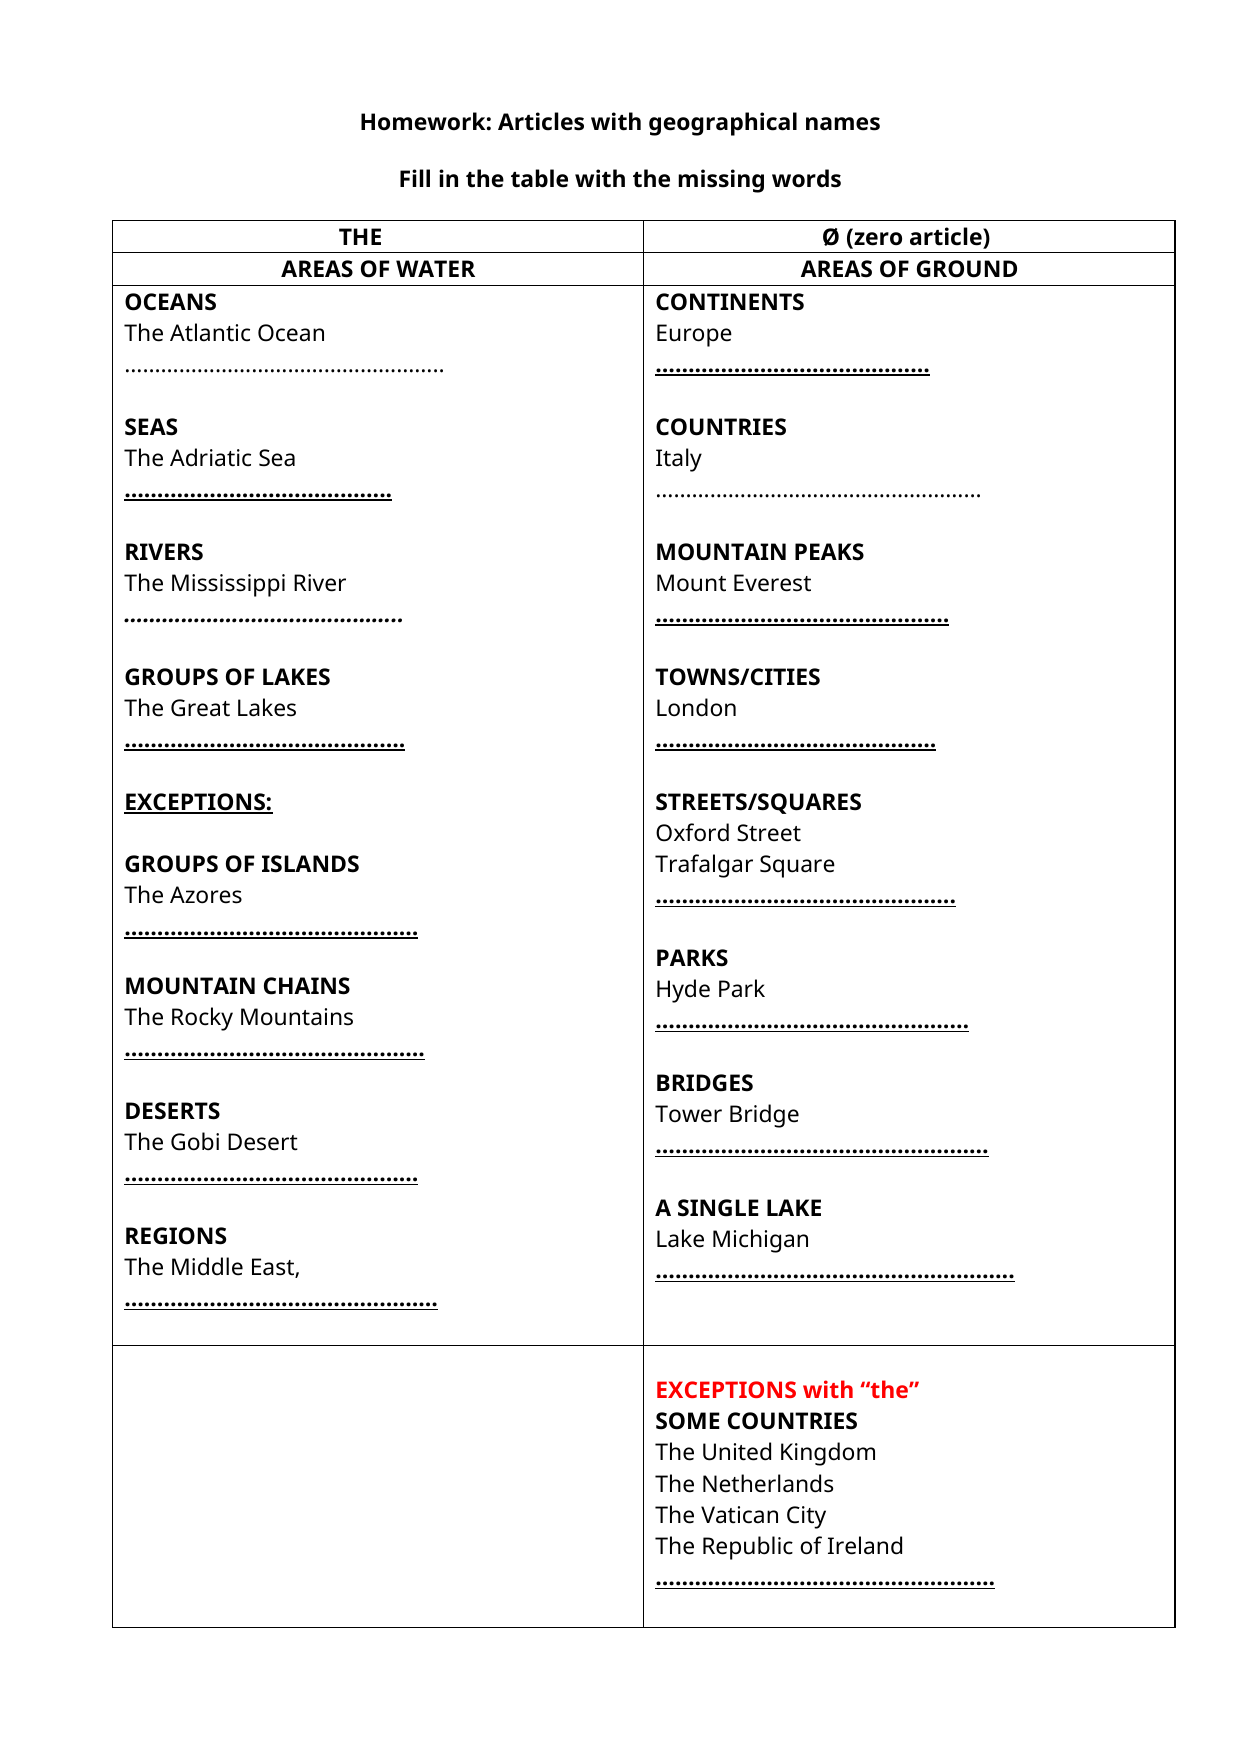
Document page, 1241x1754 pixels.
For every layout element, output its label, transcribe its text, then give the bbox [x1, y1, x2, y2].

table_cell AREAS OF GROUND [644, 253, 1174, 284]
table_cell CONTINENTS Europe …………………………………… COUNTRIES Italy ……………………………………………… MOUNTAIN PEAKS Mount Everest ……………………………………… TOWNS/CITIES London ……………………………………. STREETS/SQUARES Oxford Street Trafalgar Square ………………………………………. PARKS Hyde Park ………………………………………… BRIDGES Tower Bridge …………………………………………… A SINGLE LAKE Lake Michigan ………………………………………………. [644, 286, 1174, 1345]
table_cell AREAS OF WATER [113, 253, 643, 284]
table_cell [113, 1346, 643, 1627]
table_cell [644, 1346, 1174, 1627]
text Homework: Articles with geographical names [124, 106, 1116, 138]
table_header THE [113, 221, 643, 252]
text Fill in the table with the missing words [124, 163, 1116, 194]
table_cell OCEANS The Atlantic Ocean …………………………………………….. SEAS The Adriatic Sea ………………………………….. RIVERS The Mississippi River …………………………………….. GROUPS OF LAKES The Great Lakes ……………………………………. EXCEPTIONS: GROUPS OF ISLANDS The Azores ……………………………………… MOUNTAIN CHAINS The Rocky Mountains ………………………………………. DESERTS The Gobi Desert ……………………………………… REGIONS The Middle East, ………………………………………… [113, 286, 643, 1345]
table_header Ø (zero article) [644, 221, 1174, 252]
